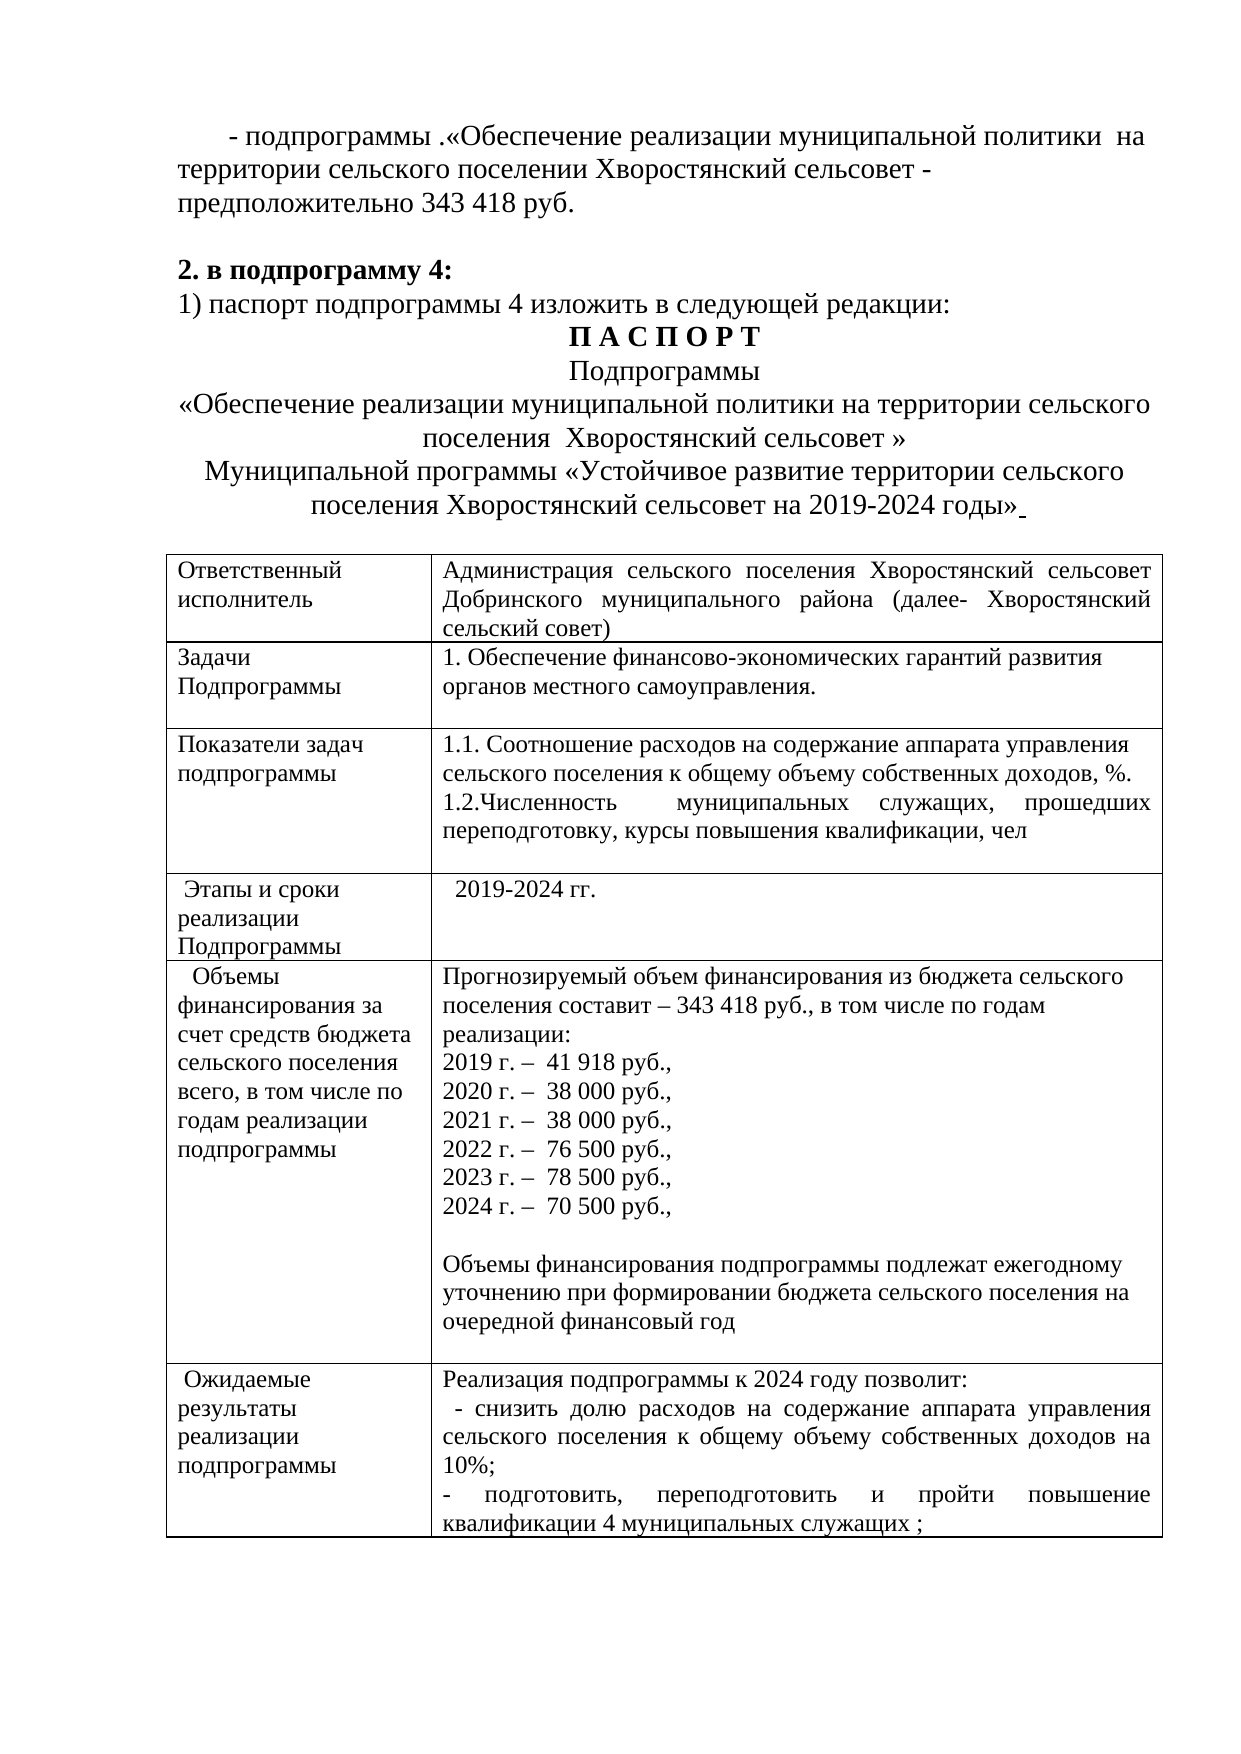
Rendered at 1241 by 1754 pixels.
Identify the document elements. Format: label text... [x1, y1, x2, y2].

table_cell 1.1. Соотношение расходов на содержание аппарата управления сельского поселения к общему объему собственных доходов, %. 1.2.Численность муниципальных служащих, прошедших переподготовку, курсы повышения квалификации, чел [432, 729, 1162, 873]
table_header Администрация сельского поселения Хворостянский сельсовет Добринского муниципального района (далее- Хворостянский сельский совет) [432, 555, 1162, 641]
table_cell Показатели задач подпрограммы [167, 729, 431, 873]
text - подпрограммы .«Обеспечение реализации муниципальной политики на территории сельского поселении Хворостянский сельсовет -предположительно 343 418 руб. [177, 118, 1152, 219]
text 2. в подпрограмму 4: [177, 252, 1152, 286]
table_cell Объемы финансирования за счет средств бюджета сельского поселения всего, в том числе по годам реализации подпрограммы [167, 961, 431, 1363]
table_cell 1. Обеспечение финансово-экономических гарантий развития органов местного самоуправления. [432, 643, 1162, 728]
table_cell 2019-2024 гг. [432, 874, 1162, 960]
table_cell Задачи Подпрограммы [167, 643, 431, 728]
table_cell Прогнозируемый объем финансирования из бюджета сельского поселения составит – 343 418 руб., в том числе по годам реализации: 2019 г. – 41 918 руб., 2020 г. – 38 000 руб., 2021 г. – 38 000 руб., 2022 г. – 76 500 руб., 2023 г. – 78 500 руб., 2024 г. – 70 500 руб., Объемы финансирования подпрограммы подлежат ежегодному уточнению при формировании бюджета сельского поселения на очередной финансовый год [432, 961, 1162, 1363]
text «Обеспечение реализации муниципальной политики на территории сельского поселения Хворостянский сельсовет » [177, 386, 1152, 453]
table_cell Реализация подпрограммы к 2024 году позволит: - снизить долю расходов на содержание аппарата управления сельского поселения к общему объему собственных доходов на 10%; - подготовить, переподготовить и пройти повышение квалификации 4 муниципальных служащих ; [432, 1364, 1162, 1536]
text Муниципальной программы «Устойчивое развитие территории сельского поселения Хворостянский сельсовет на 2019-2024 годы» [177, 453, 1152, 521]
table_cell Ожидаемые результаты реализации подпрограммы [167, 1364, 431, 1536]
text 1) паспорт подпрограммы 4 изложить в следующей редакции: [177, 286, 1152, 319]
table_cell Этапы и сроки реализации Подпрограммы [167, 874, 431, 960]
table_header Ответственный исполнитель [167, 555, 431, 641]
text Подпрограммы [177, 353, 1152, 386]
text П А С П О Р Т [177, 319, 1152, 353]
